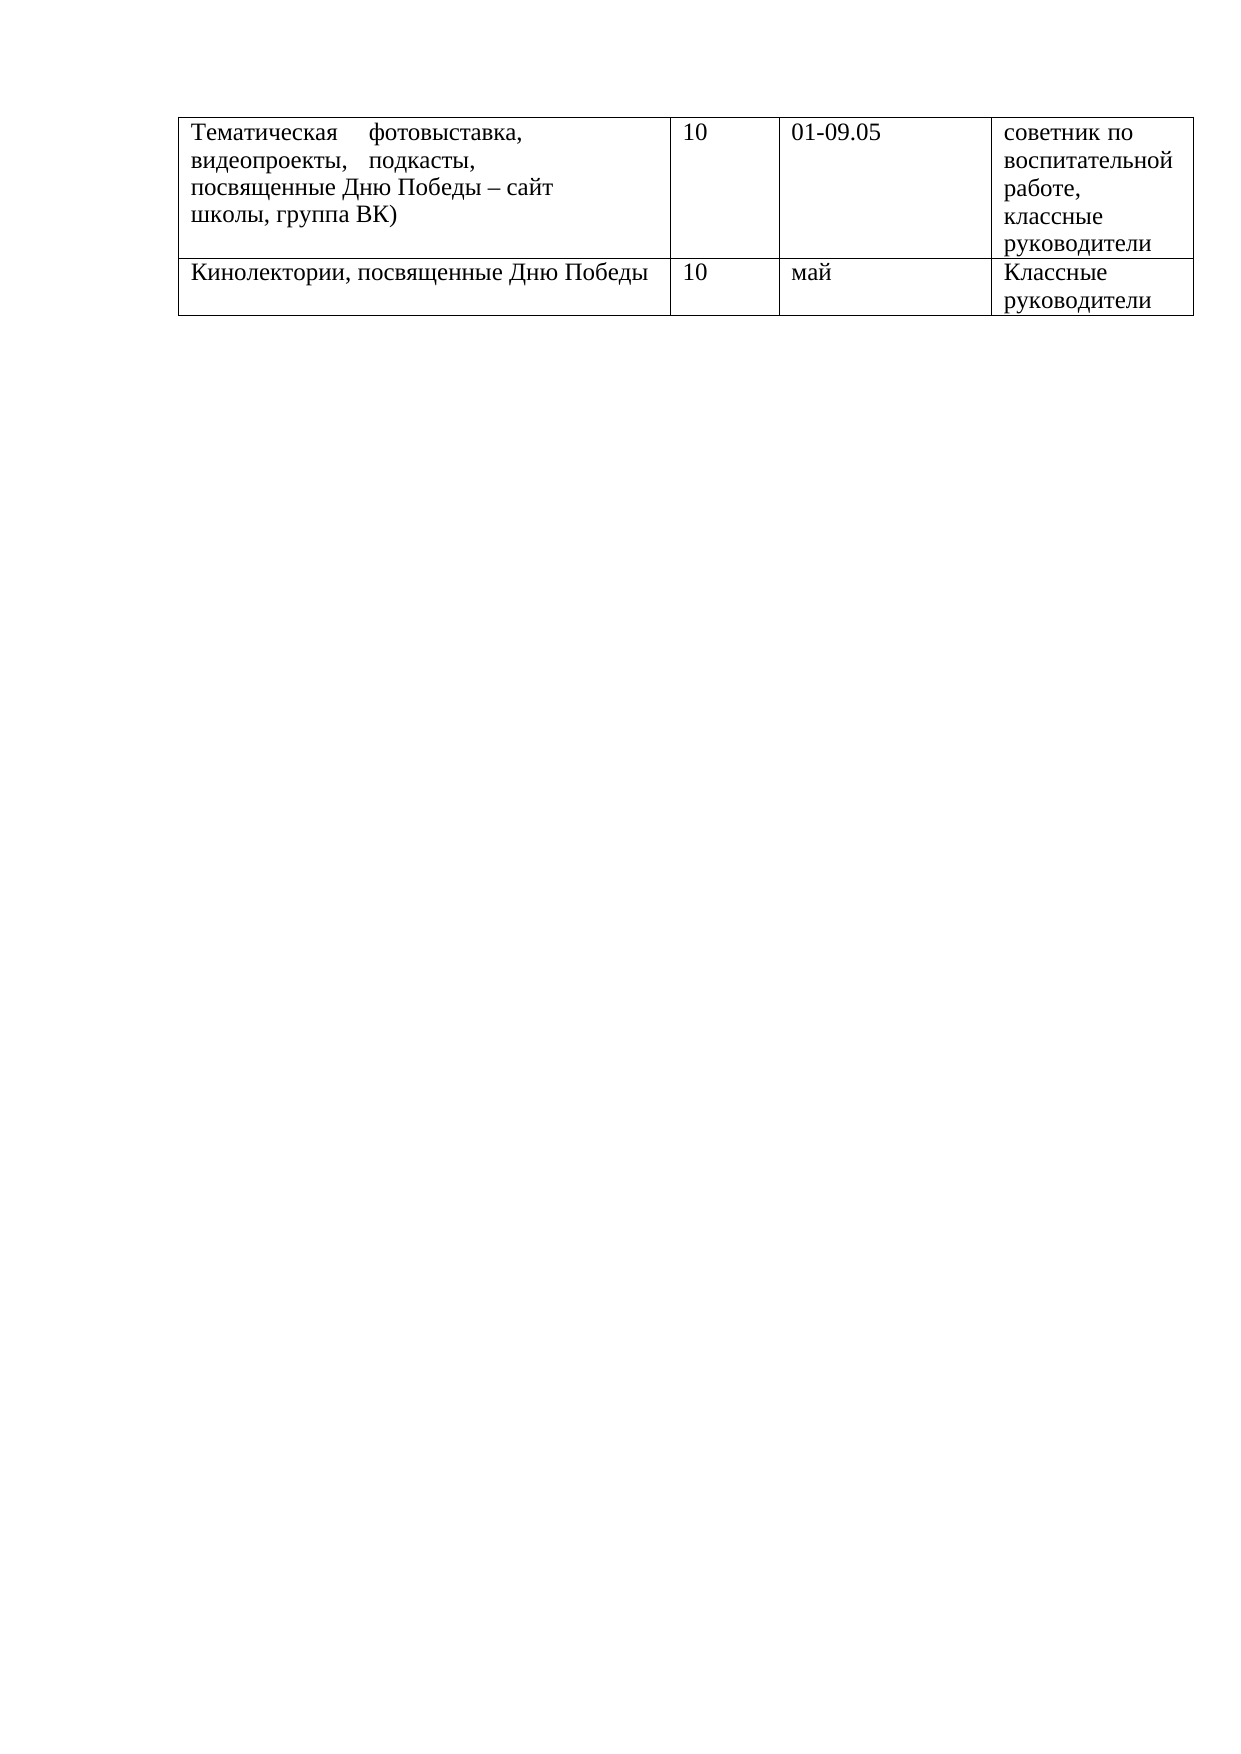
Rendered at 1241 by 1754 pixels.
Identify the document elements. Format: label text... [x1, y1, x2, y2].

table_cell Кинолектории, посвященные Дню Победы [179, 259, 670, 314]
table_header советник по воспитательной работе, классные руководители [992, 118, 1193, 258]
table_cell Классные руководители [992, 259, 1193, 314]
table_header 01-09.05 [780, 118, 991, 258]
table_header 10 [671, 118, 779, 258]
table_header Тематическая фотовыставка, видеопроекты, подкасты, посвященные Дню Победы – сайт школы, группа ВК) [179, 118, 670, 258]
table_cell 10 [671, 259, 779, 314]
table_cell май [780, 259, 991, 314]
